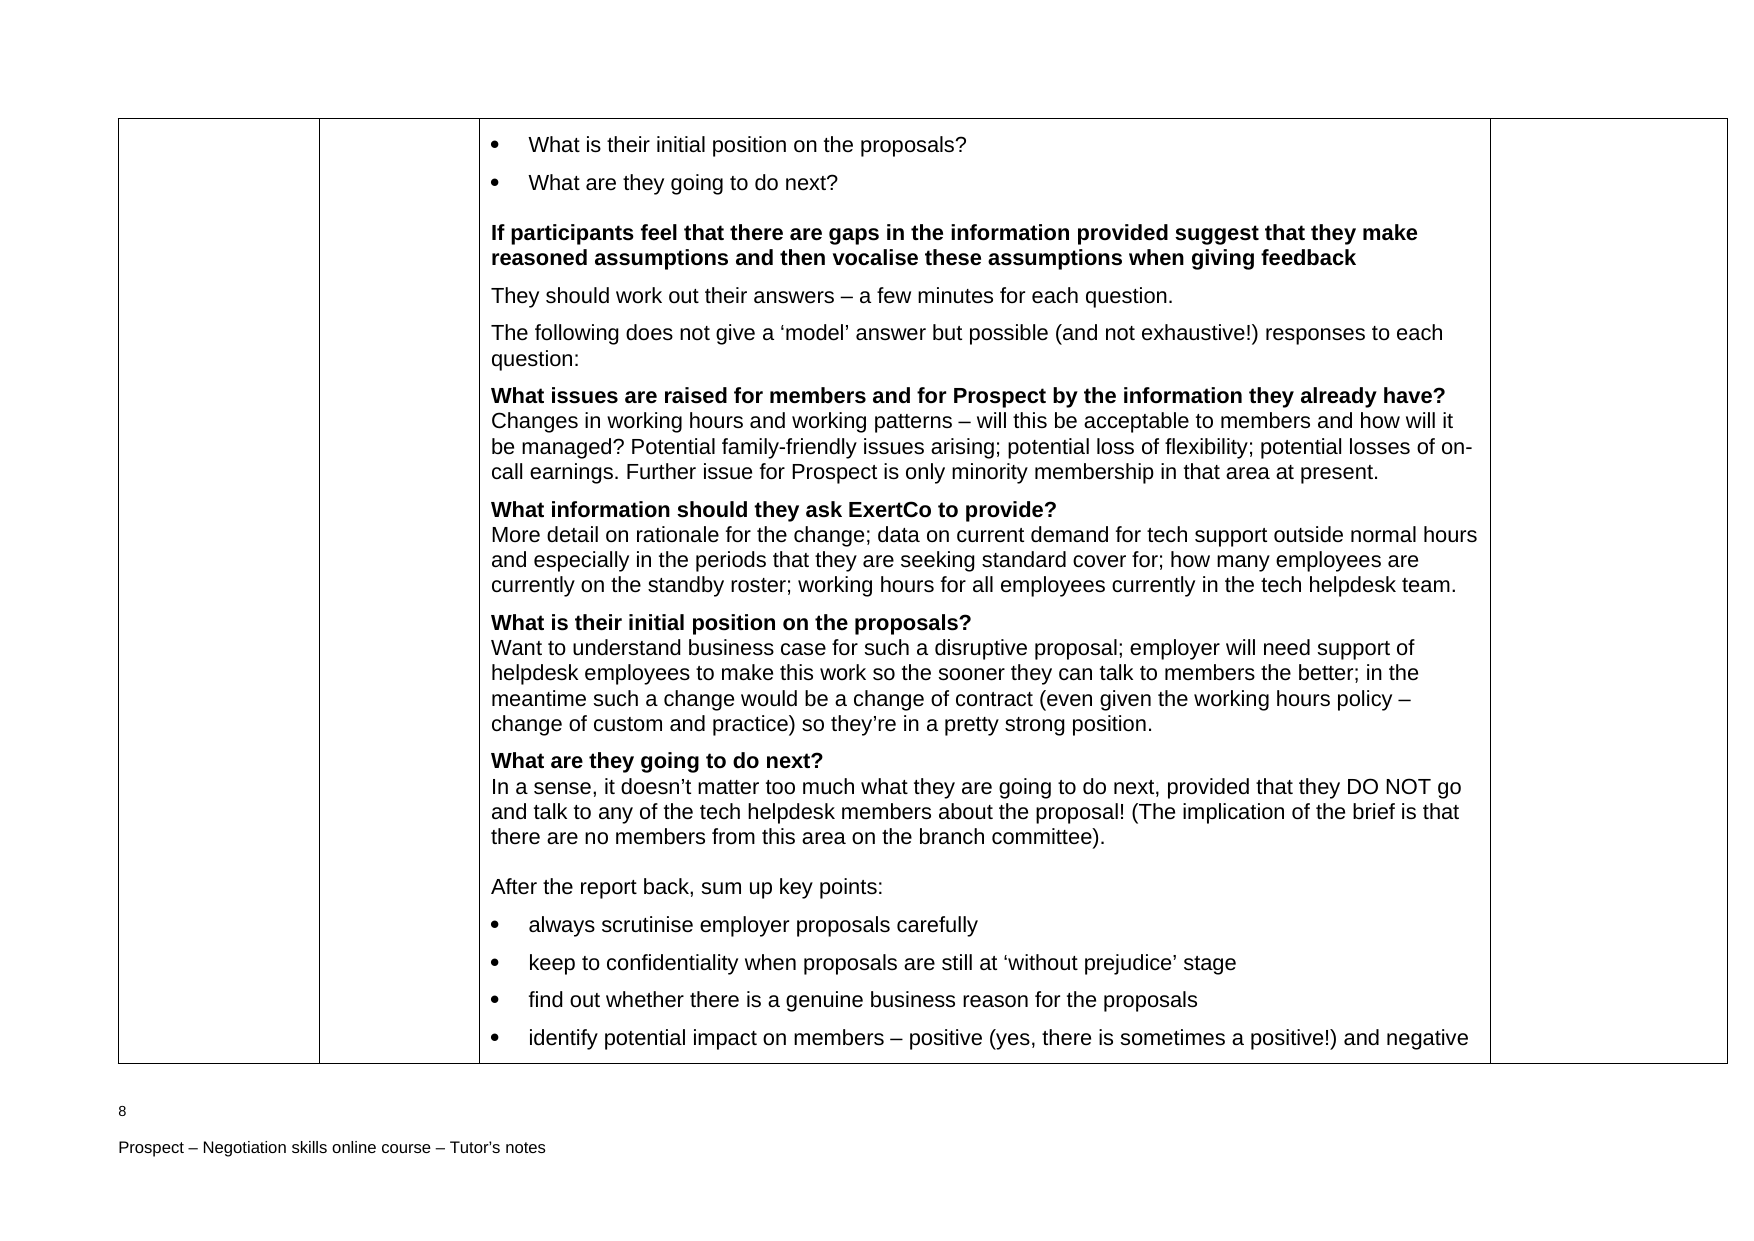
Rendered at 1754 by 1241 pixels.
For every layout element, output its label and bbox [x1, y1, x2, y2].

table_cell [1491, 119, 1727, 1063]
table_cell [119, 119, 319, 1063]
table_cell [320, 119, 479, 1063]
table_cell [480, 119, 1490, 1063]
